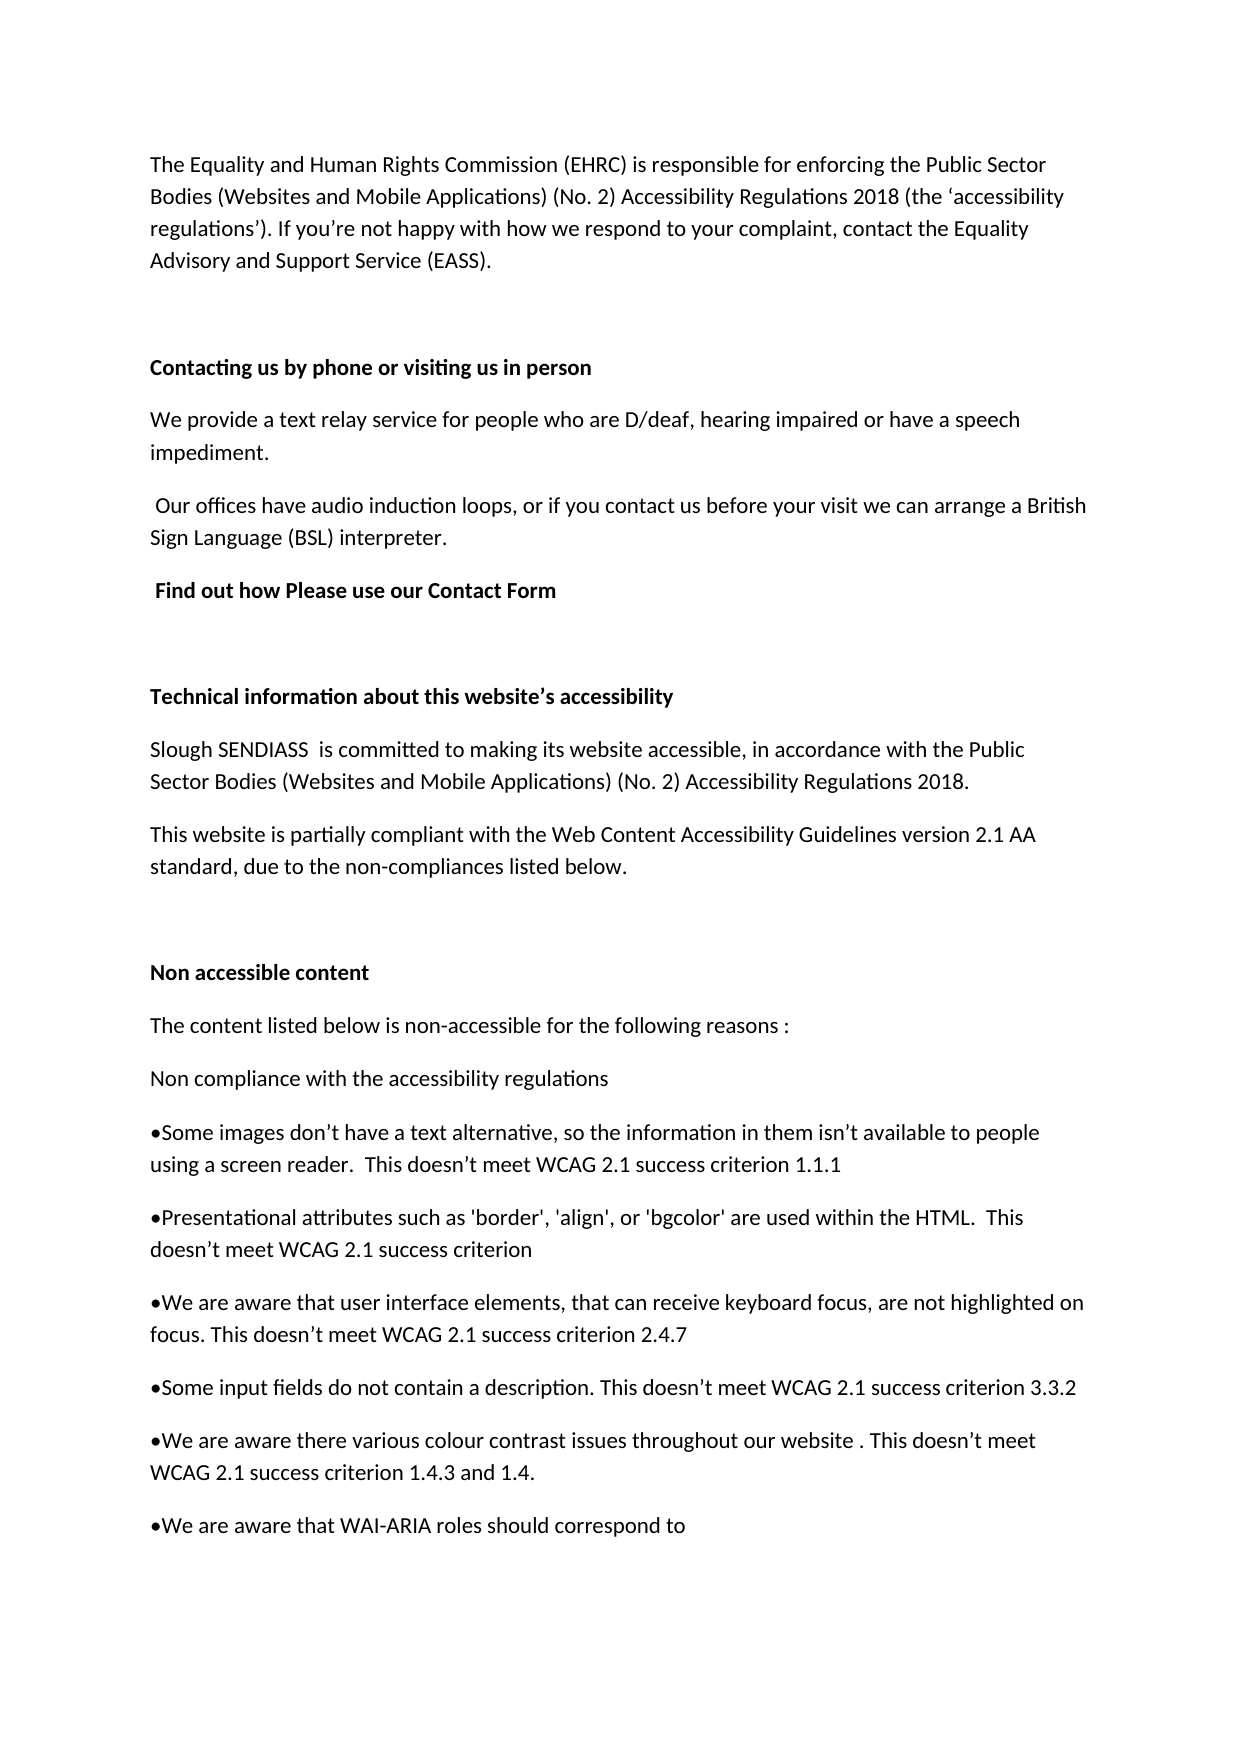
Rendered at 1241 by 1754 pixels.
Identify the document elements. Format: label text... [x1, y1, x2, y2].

text •Some input fields do not contain a description. This doesn’t meet WCAG 2.1 success criterion 3.3.2 [150, 1373, 1090, 1401]
text Find out how Please use our Contact Form [150, 576, 1090, 604]
text •We are aware there various colour contrast issues throughout our website . This doesn’t meet WCAG 2.1 success criterion 1.4.3 and 1.4. [150, 1426, 1090, 1486]
text Contacting us by phone or visiting us in person [150, 353, 1090, 381]
text We provide a text relay service for people who are D/deaf, hearing impaired or have a speech impediment. [150, 406, 1090, 466]
text •Some images don’t have a text alternative, so the information in them isn’t available to people using a screen reader. This doesn’t meet WCAG 2.1 success criterion 1.1.1 [150, 1118, 1090, 1178]
text Technical information about this website’s accessibility [150, 682, 1090, 710]
text •We are aware that user interface elements, that can receive keyboard focus, are not highlighted on focus. This doesn’t meet WCAG 2.1 success criterion 2.4.7 [150, 1288, 1090, 1348]
text The content listed below is non-accessible for the following reasons : [150, 1012, 1090, 1039]
text Our offices have audio induction loops, or if you contact us before your visit we can arrange a British Sign Language (BSL) interpreter. [150, 491, 1090, 551]
text •Presentational attributes such as 'border', 'align', or 'bgcolor' are used within the HTML. This doesn’t meet WCAG 2.1 success criterion [150, 1203, 1090, 1263]
text •We are aware that WAI-ARIA roles should correspond to [150, 1511, 1090, 1539]
text Slough SENDIASS is committed to making its website accessible, in accordance with the Public Sector Bodies (Websites and Mobile Applications) (No. 2) Accessibility Regulations 2018. [150, 735, 1090, 795]
text Non accessible content [150, 958, 1090, 987]
text The Equality and Human Rights Commission (EHRC) is responsible for enforcing the Public Sector Bodies (Websites and Mobile Applications) (No. 2) Accessibility Regulations 2018 (the ‘accessibility regulations’). If you’re not happy with how we respond to your complaint, contact the Equality Advisory and Support Service (EASS). [150, 150, 1090, 274]
text This website is partially compliant with the Web Content Accessibility Guidelines version 2.1 AA standard, due to the non-compliances listed below. [150, 820, 1090, 881]
text Non compliance with the accessibility regulations [150, 1064, 1090, 1093]
